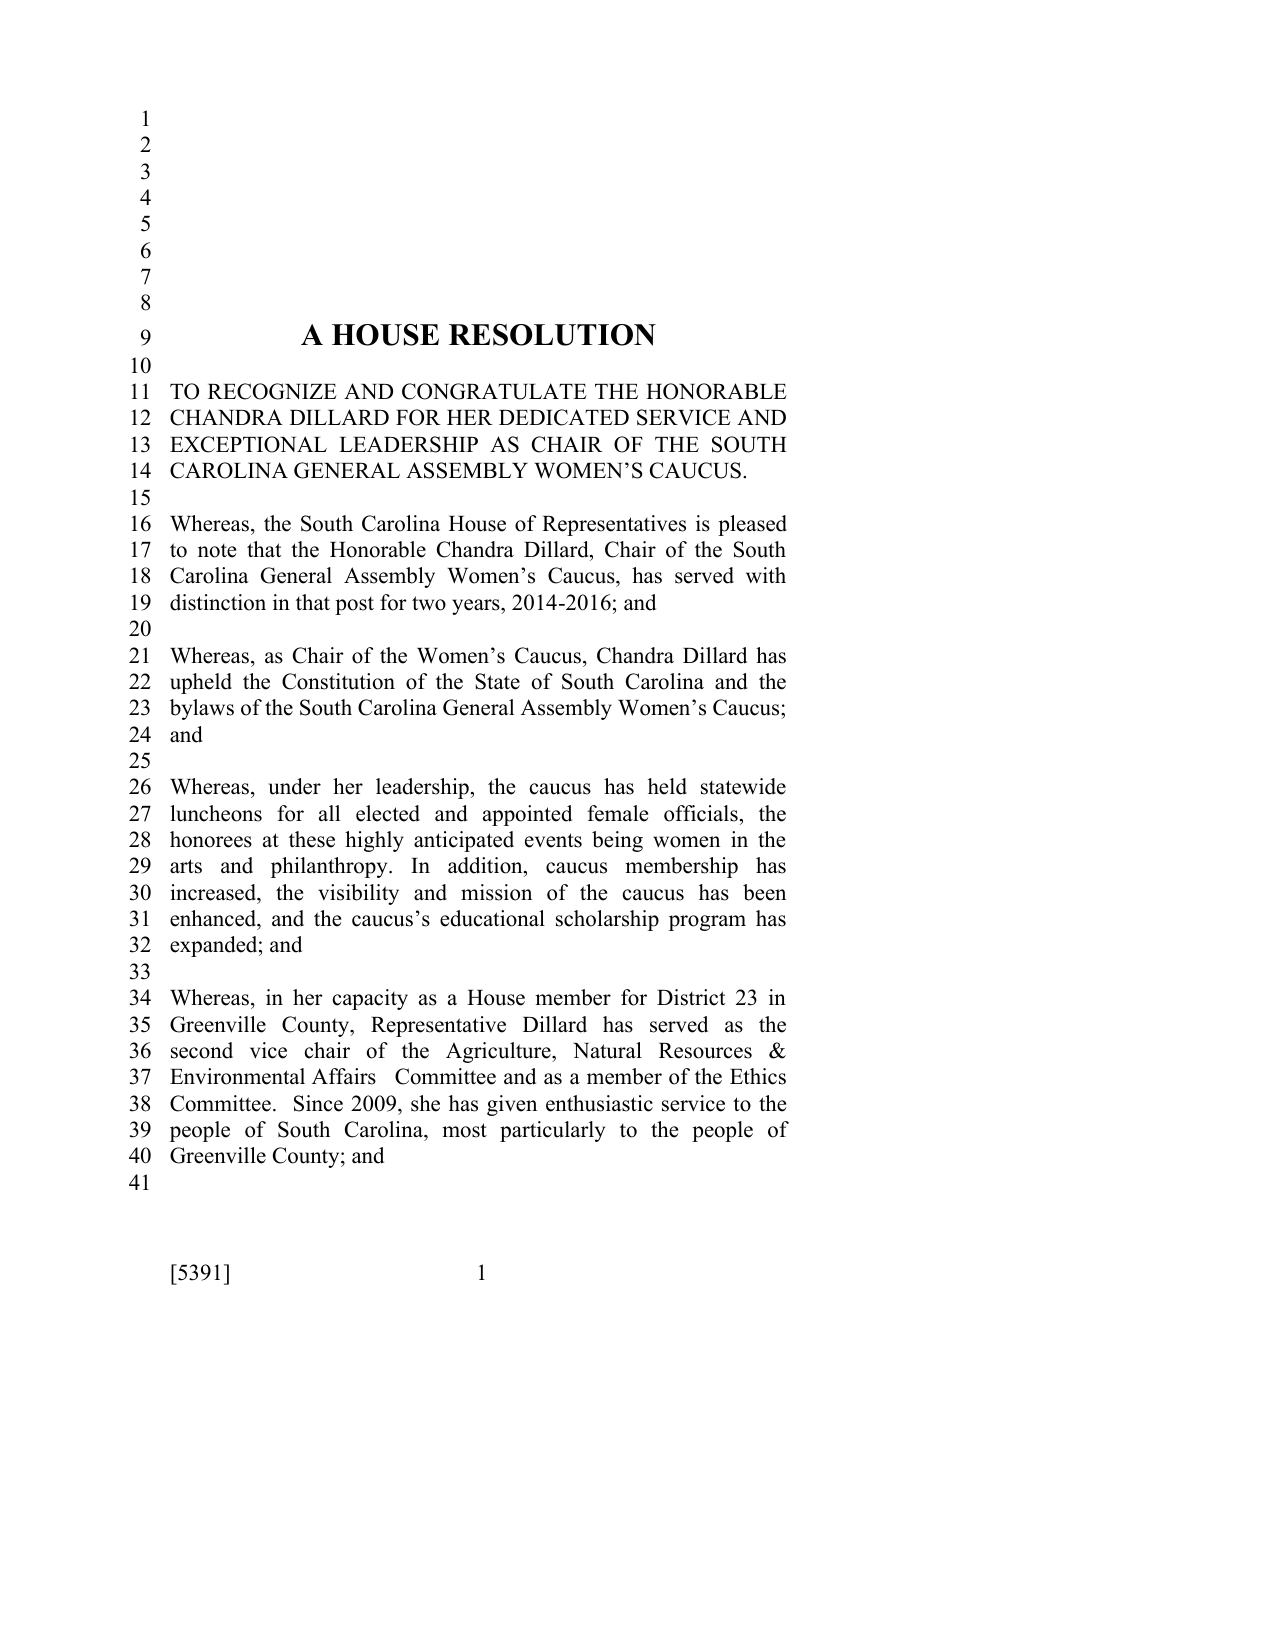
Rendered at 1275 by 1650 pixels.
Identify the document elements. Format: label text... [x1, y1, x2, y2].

text A HOUSE RESOLUTION [169, 316, 787, 352]
text Whereas, under her leadership, the caucus has held statewide luncheons for all elected and appointed female officials, the honorees at these highly anticipated events being women in the arts and philanthropy. In addition, caucus membership has increased, the visibility and mission of the caucus has been enhanced, and the caucus’s educational scholarship program has expanded; and [169, 773, 787, 958]
text Whereas, the South Carolina House of Representatives is pleased to note that the Honorable Chandra Dillard, Chair of the South Carolina General Assembly Women’s Caucus, has served with distinction in that post for two years, 2014-2016; and [169, 510, 787, 615]
text TO RECOGNIZE AND CONGRATULATE THE HONORABLE CHANDRA DILLARD FOR HER DEDICATED SERVICE AND EXCEPTIONAL LEADERSHIP AS CHAIR OF THE SOUTH CAROLINA GENERAL ASSEMBLY WOMEN’S CAUCUS. [169, 378, 787, 483]
text Whereas, in her capacity as a House member for District 23 in Greenville County, Representative Dillard has served as the second vice chair of the Agriculture, Natural Resources & Environmental Affairs Committee and as a member of the Ethics Committee. Since 2009, she has given enthusiastic service to the people of South Carolina, most particularly to the people of Greenville County; and [169, 984, 787, 1169]
text Whereas, as Chair of the Women’s Caucus, Chandra Dillard has upheld the Constitution of the State of South Carolina and the bylaws of the South Carolina General Assembly Women’s Caucus; and [169, 642, 787, 747]
